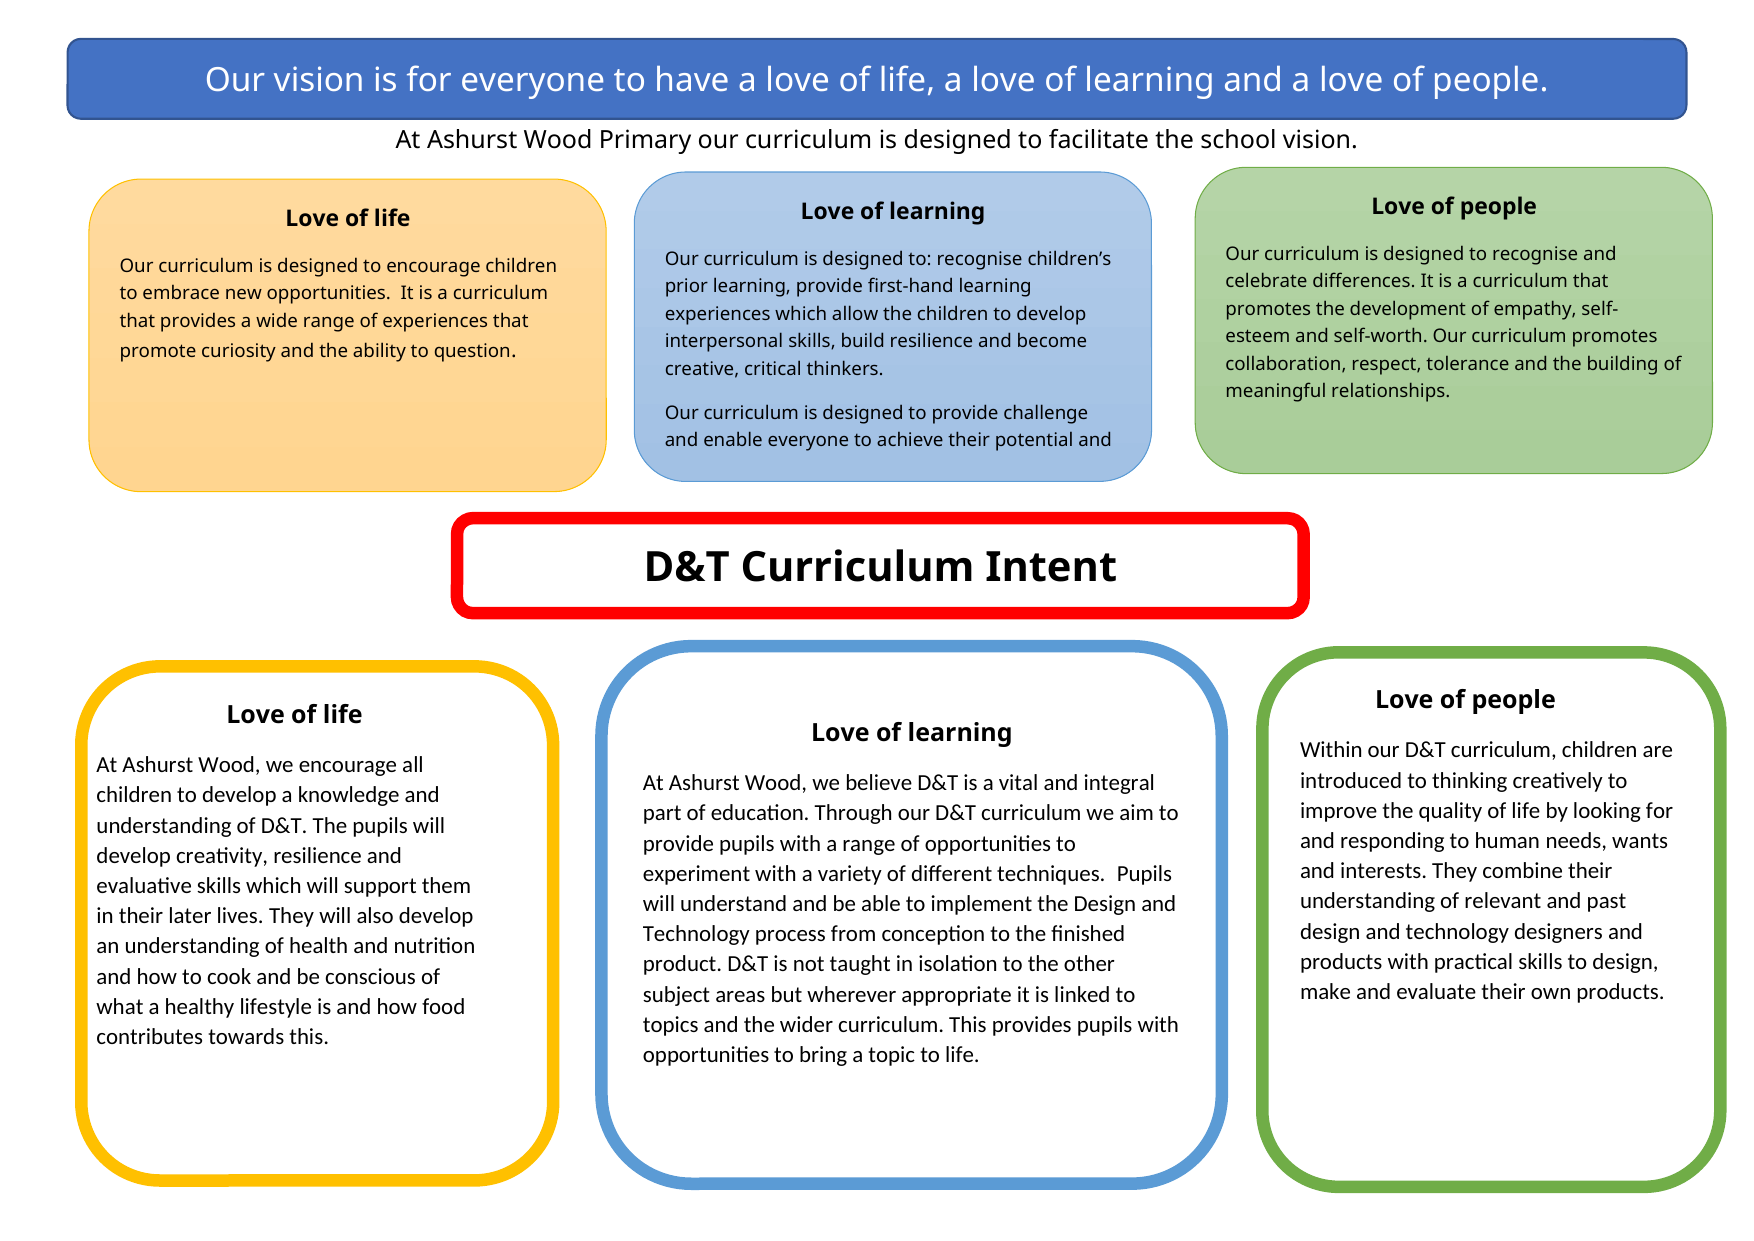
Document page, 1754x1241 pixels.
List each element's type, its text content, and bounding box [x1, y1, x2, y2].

text At Ashurst Wood Primary our curriculum is designed to facilitate the school vision. [75, 122, 1679, 156]
